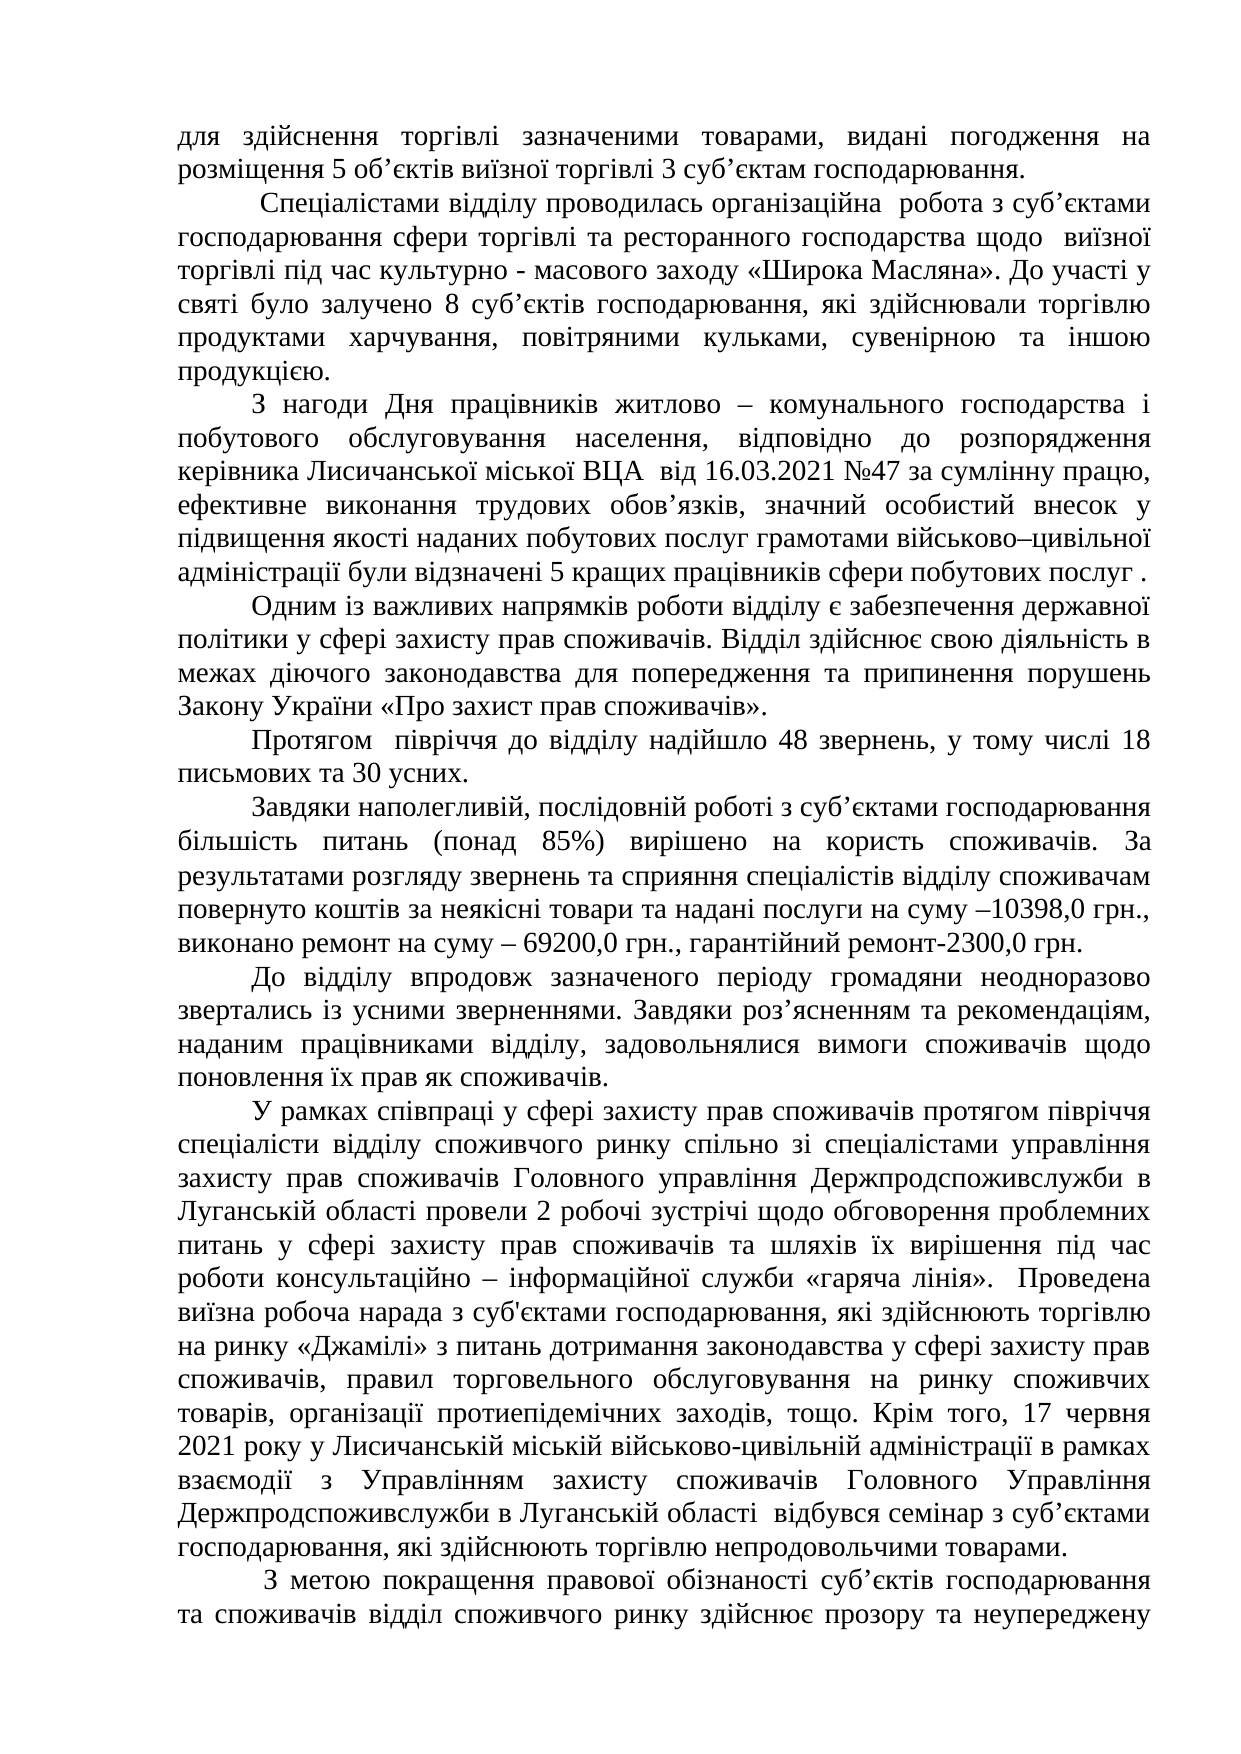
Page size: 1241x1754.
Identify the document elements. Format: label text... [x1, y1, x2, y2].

text Спеціалістами відділу проводилась організаційна робота з суб’єктами господарювання сфери торгівлі та ресторанного господарства щодо виїзної торгівлі під час культурно - масового заходу «Широка Масляна». До участі у святі було залучено 8 суб’єктів господарювання, які здійснювали торгівлю продуктами харчування, повітряними кульками, сувенірною та іншою продукцією. [177, 185, 1152, 386]
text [177, 118, 1152, 185]
text До відділу впродовж зазначеного періоду громадяни неодноразово звертались із усними зверненнями. Завдяки роз’ясненням та рекомендаціям, наданим працівниками відділу, задовольнялися вимоги споживачів щодо поновлення їх прав як споживачів. [177, 959, 1152, 1093]
text Протягом півріччя до відділу надійшло 48 звернень, у тому числі 18 письмових та 30 усних. [177, 722, 1152, 789]
text Одним із важливих напрямків роботи відділу є забезпечення державної політики у сфері захисту прав споживачів. Відділ здійснює свою діяльність в межах діючого законодавства для попередження та припинення порушень Закону України «Про захист прав споживачів». [177, 588, 1152, 722]
text У рамках співпраці у сфері захисту прав споживачів протягом півріччя спеціалісти відділу споживчого ринку спільно зі спеціалістами управління захисту прав споживачів Головного управління Держпродспоживслужби в Луганській області провели 2 робочі зустрічі щодо обговорення проблемних питань у сфері захисту прав споживачів та шляхів їх вирішення під час роботи консультаційно – інформаційної служби «гаряча лінія». Проведена виїзна робоча нарада з суб'єктами господарювання, які здійснюють торгівлю на ринку «Джамілі» з питань дотримання законодавства у сфері захисту прав споживачів, правил торговельного обслуговування на ринку споживчих товарів, організації протиепідемічних заходів, тощо. Крім того, 17 червня 2021 року у Лисичанській міській військово-цивільній адміністрації в рамках взаємодії з Управлінням захисту споживачів Головного Управління Держпродспоживслужби в Луганській області відбувся семінар з суб’єктами господарювання, які здійснюють торгівлю непродовольчими товарами. [177, 1093, 1152, 1562]
text Завдяки наполегливій, послідовній роботі з суб’єктами господарювання більшість питань (понад 85%) вирішено на користь споживачів. За результатами розгляду звернень та сприяння спеціалістів відділу споживачам повернуто коштів за неякісні товари та надані послуги на суму –10398,0 грн., виконано ремонт на суму – 69200,0 грн., гарантійний ремонт-2300,0 грн. [177, 789, 1152, 959]
text З нагоди Дня працівників житлово – комунального господарства і побутового обслуговування населення, відповідно до розпорядження керівника Лисичанської міської ВЦА від 16.03.2021 №47 за сумлінну працю, ефективне виконання трудових обов’язків, значний особистий внесок у підвищення якості наданих побутових послуг грамотами військово–цивільної адміністрації були відзначені 5 кращих працівників сфери побутових послуг . [177, 386, 1152, 588]
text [177, 1562, 1152, 1629]
